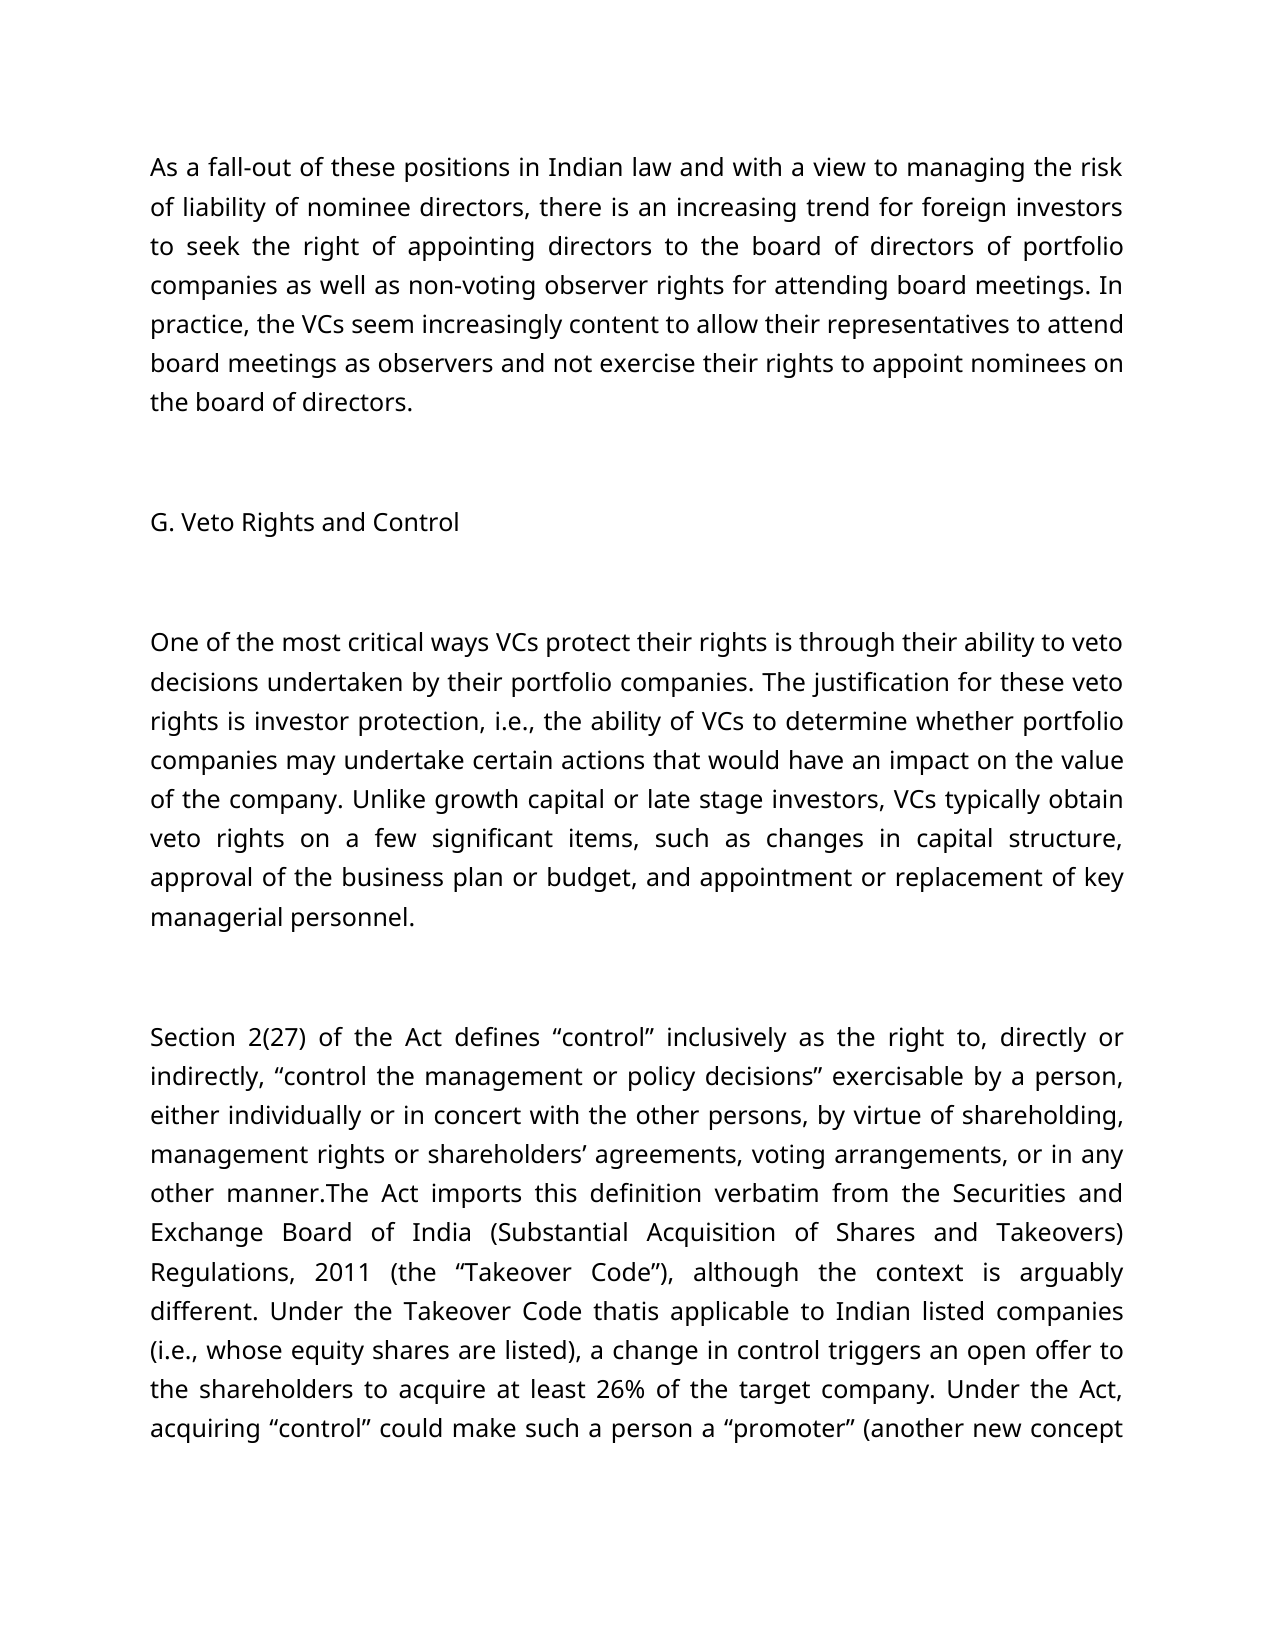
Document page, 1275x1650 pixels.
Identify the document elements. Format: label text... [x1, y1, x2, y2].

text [150, 1019, 1125, 1445]
text One of the most critical ways VCs protect their rights is through their ability to veto decisions undertaken by their portfolio companies. The justification for these veto rights is investor protection, i.e., the ability of VCs to determine whether portfolio companies may undertake certain actions that would have an impact on the value of the company. Unlike growth capital or late stage investors, VCs typically obtain veto rights on a few significant items, such as changes in capital structure, approval of the business plan or budget, and appointment or replacement of key managerial personnel. [150, 625, 1125, 933]
text G. Veto Rights and Control [150, 505, 1125, 539]
text As a fall-out of these positions in Indian law and with a view to managing the risk of liability of nominee directors, there is an increasing trend for foreign investors to seek the right of appointing directors to the board of directors of portfolio companies as well as non-voting observer rights for attending board meetings. In practice, the VCs seem increasingly content to allow their representatives to attend board meetings as observers and not exercise their rights to appoint nominees on the board of directors. [150, 150, 1125, 419]
